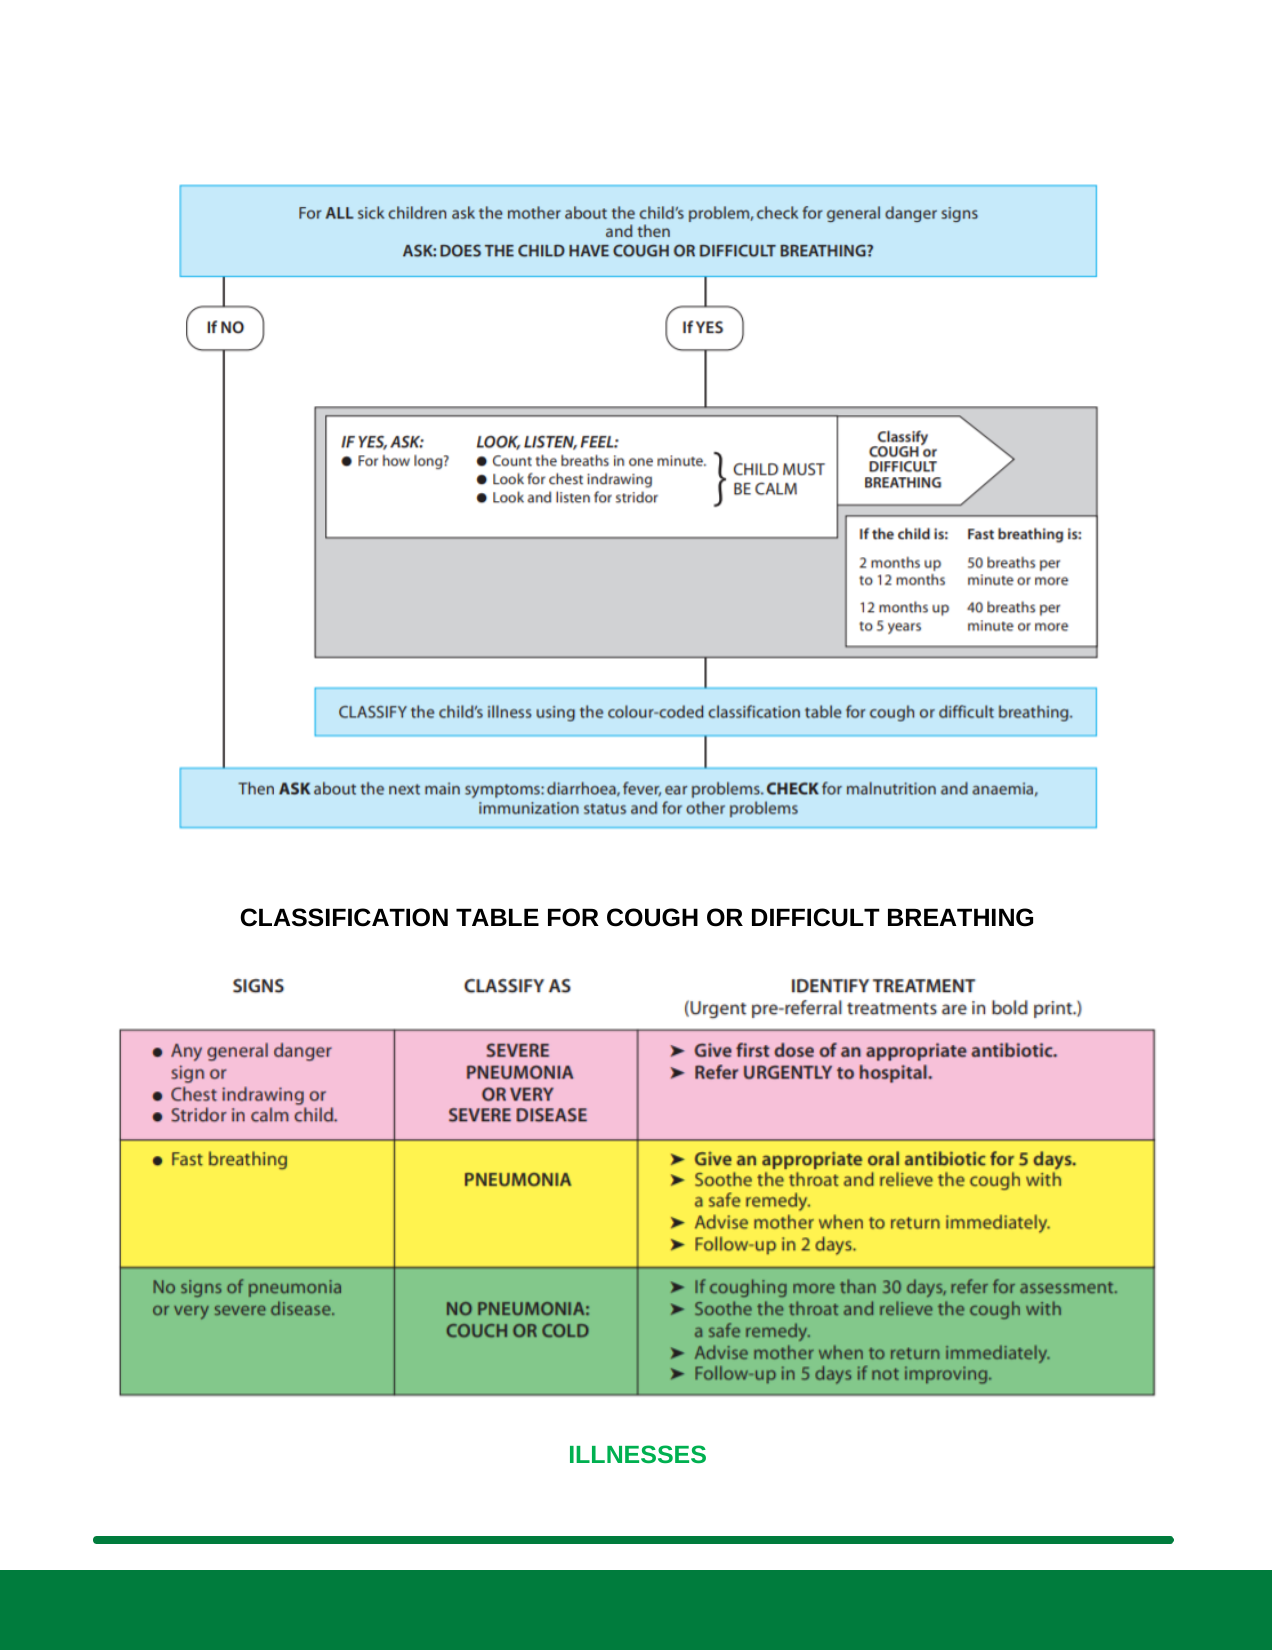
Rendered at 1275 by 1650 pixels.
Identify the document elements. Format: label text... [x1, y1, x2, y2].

picture [169, 183, 1106, 834]
picture [112, 969, 1163, 1404]
text ILLNESSES [112, 1440, 1162, 1469]
text CLASSIFICATION TABLE FOR COUGH OR DIFFICULT BREATHING [112, 903, 1162, 932]
picture [0, 1518, 1272, 1650]
